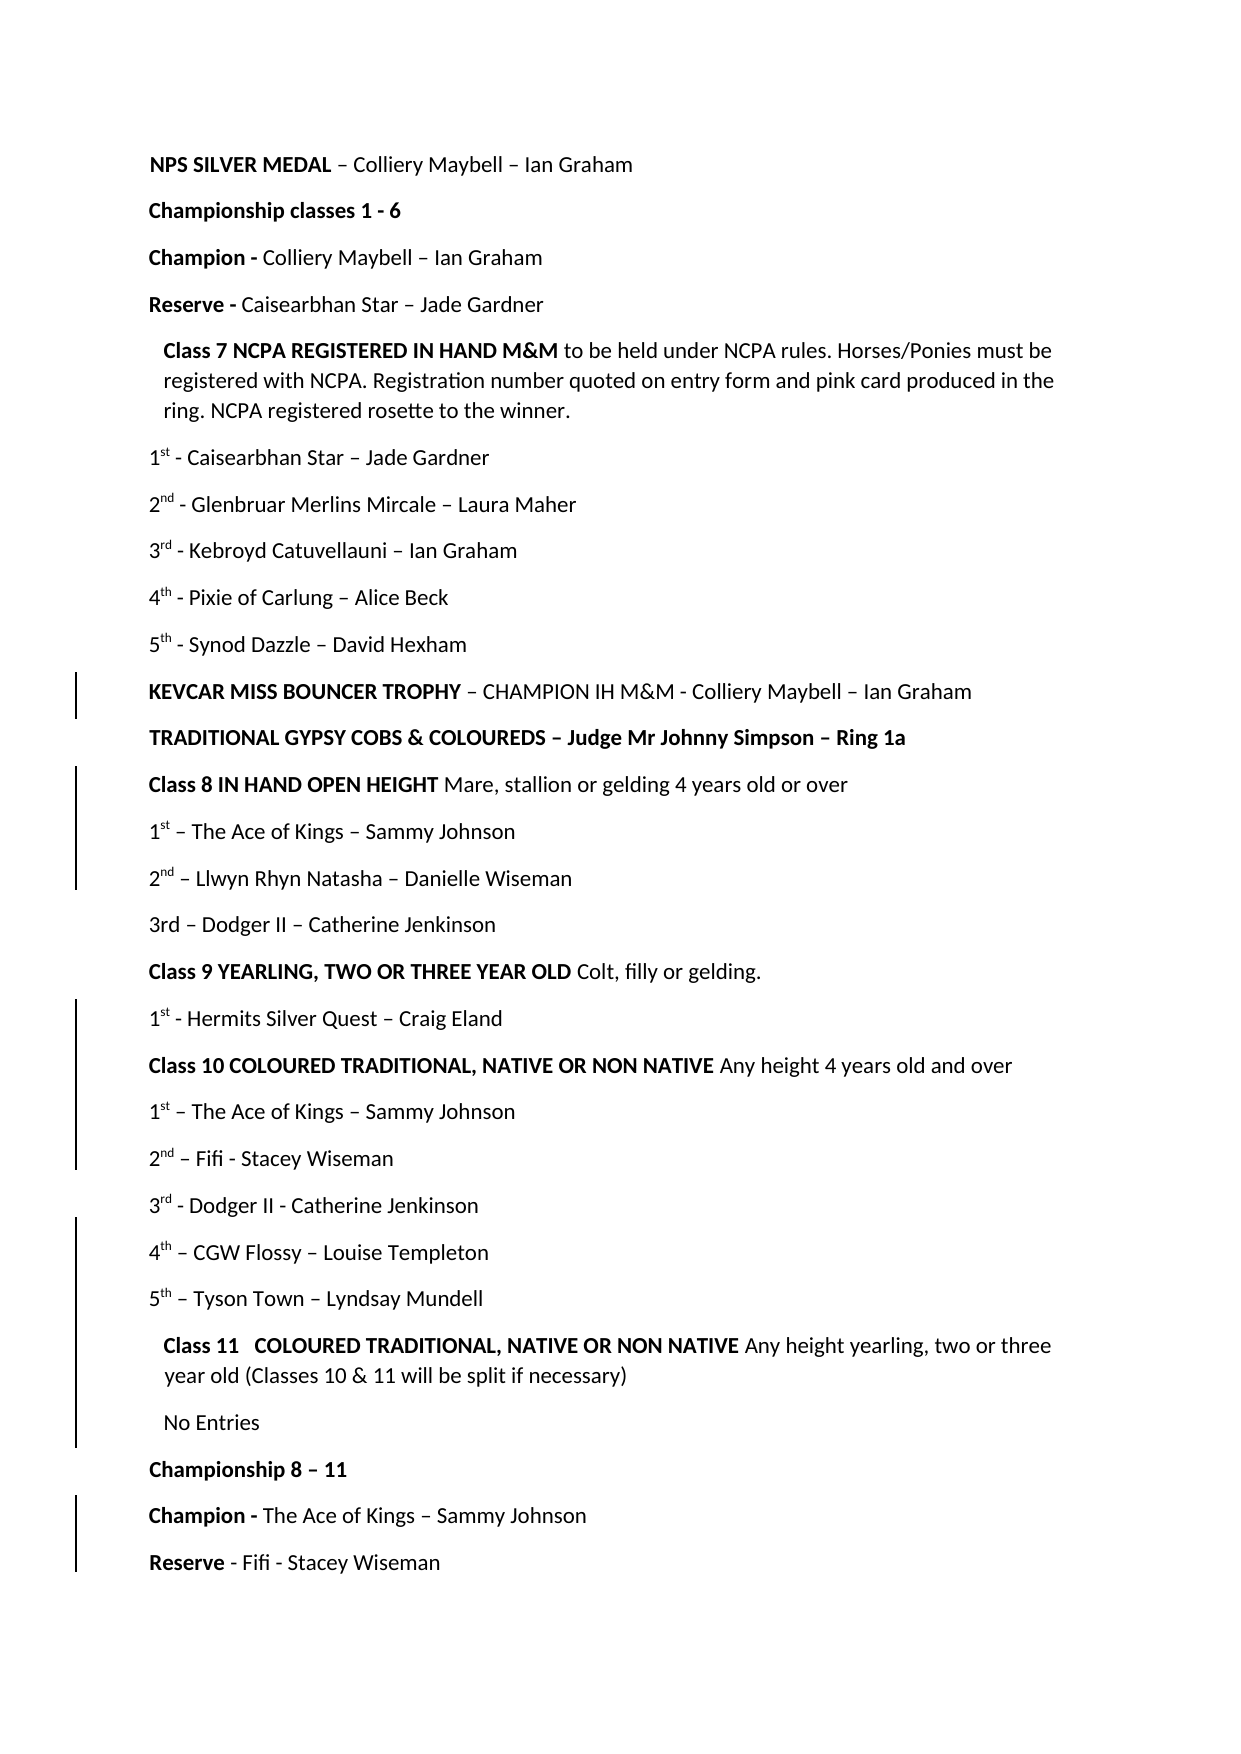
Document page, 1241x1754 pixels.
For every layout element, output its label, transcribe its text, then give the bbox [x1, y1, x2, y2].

text 4th - Pixie of Carlung – Alice Beck [148, 583, 1090, 611]
subtitle TRADITIONAL GYPSY COBS & COLOUREDS – Judge Mr Johnny Simpson – Ring 1a [149, 723, 1092, 752]
text 2nd – Llwyn Rhyn Natasha – Danielle Wiseman [148, 864, 1090, 892]
text Reserve - Fifi - Stacey Wiseman [149, 1548, 1092, 1576]
text 5th – Tyson Town – Lyndsay Mundell [148, 1284, 1090, 1313]
text Champion - Colliery Maybell – Ian Graham [148, 243, 1090, 271]
text Champion - The Ace of Kings – Sammy Johnson [148, 1501, 1090, 1529]
text 1st – The Ace of Kings – Sammy Johnson [148, 817, 1090, 845]
text 4th – CGW Flossy – Louise Templeton [148, 1238, 1090, 1266]
text Championship classes 1 - 6 [73, 197, 1090, 225]
text No Entries [163, 1408, 1090, 1436]
text 5th - Synod Dazzle – David Hexham [148, 630, 1090, 658]
text NPS SILVER MEDAL – Colliery Maybell – Ian Graham [148, 150, 1090, 178]
text Class 9 YEARLING, TWO OR THREE YEAR OLD Colt, filly or gelding. [148, 957, 1090, 985]
text Class 7 NCPA REGISTERED IN HAND M&M to be held under NCPA rules. Horses/Ponies must be registered with NCPA. Registration number quoted on entry form and pink card produced in the ring. NCPA registered rosette to the winner. [163, 337, 1090, 424]
text 2nd – Fifi - Stacey Wiseman [148, 1144, 1090, 1172]
text KEVCAR MISS BOUNCER TROPHY – CHAMPION IH M&M - Colliery Maybell – Ian Graham [148, 677, 1090, 705]
text 1st - Caisearbhan Star – Jade Gardner [148, 443, 1090, 471]
text 3rd – Dodger II – Catherine Jenkinson [148, 910, 1090, 938]
text 3rd - Dodger II - Catherine Jenkinson [148, 1191, 1090, 1219]
text Reserve - Caisearbhan Star – Jade Gardner [148, 290, 1090, 318]
text Championship 8 – 11 [149, 1455, 1092, 1483]
text 3rd - Kebroyd Catuvellauni – Ian Graham [148, 537, 1090, 564]
text Class 11 COLOURED TRADITIONAL, NATIVE OR NON NATIVE Any height yearling, two or three year old (Classes 10 & 11 will be split if necessary) [163, 1331, 1090, 1389]
text 1st - Hermits Silver Quest – Craig Eland [148, 1004, 1090, 1032]
text 2nd - Glenbruar Merlins Mircale – Laura Maher [148, 490, 1090, 518]
text 1st – The Ace of Kings – Sammy Johnson [148, 1097, 1090, 1126]
text Class 10 COLOURED TRADITIONAL, NATIVE OR NON NATIVE Any height 4 years old and over [148, 1051, 1090, 1079]
text Class 8 IN HAND OPEN HEIGHT Mare, stallion or gelding 4 years old or over [148, 770, 1090, 798]
